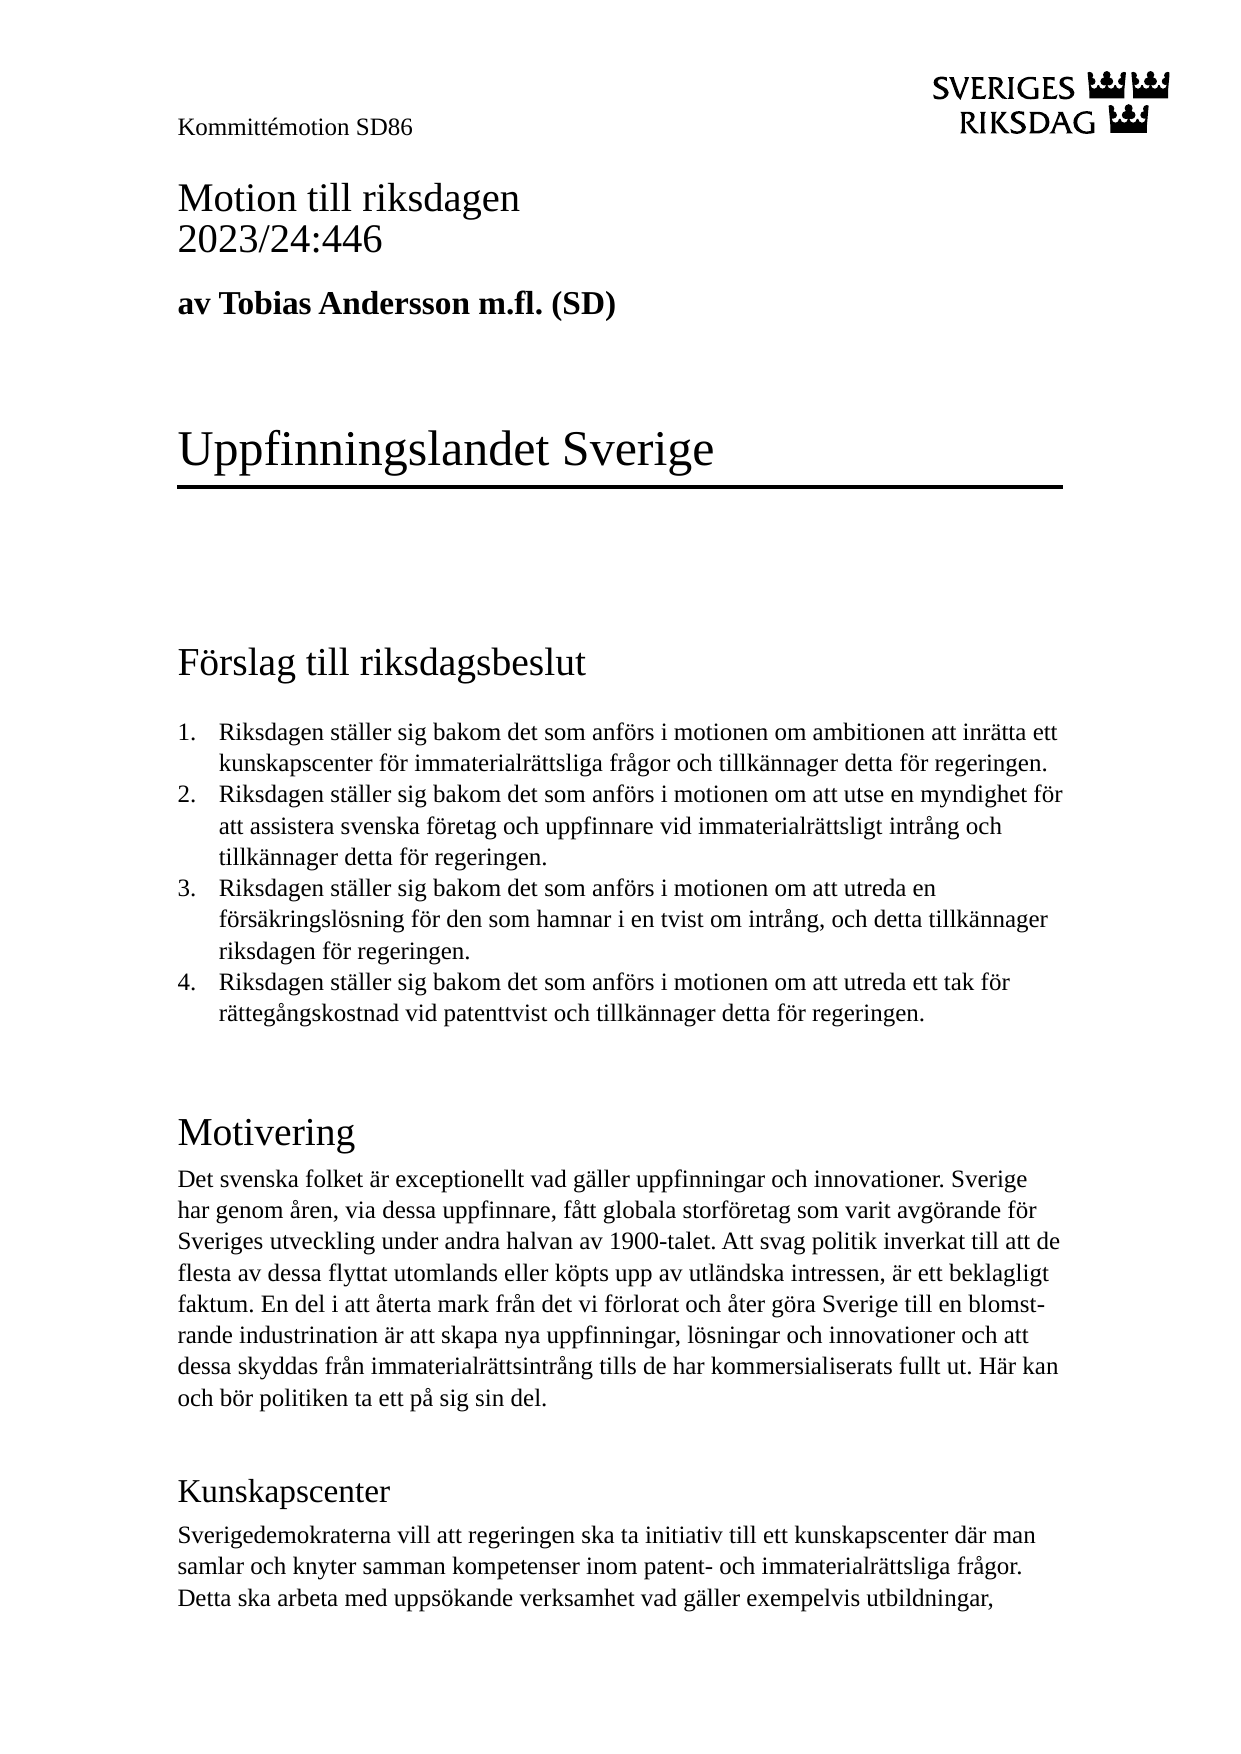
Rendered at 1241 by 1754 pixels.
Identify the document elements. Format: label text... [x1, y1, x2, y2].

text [177, 1518, 1063, 1611]
text Det svenska folket är exceptionellt vad gäller uppfinningar och innovationer. Sverige har genom åren, via dessa uppfinnare, fått globala storföretag som varit avgörande för Sveriges utveckling under andra halvan av 1900-talet. Att svag politik inverkat till att de flesta av dessa flyttat utomlands eller köpts upp av utländska intressen, är ett beklagligt faktum. En del i att återta mark från det vi förlorat och åter göra Sverige till en blomstrande industrination är att skapa nya uppfinningar, lösningar och innovationer och att dessa skyddas från immaterialrättsintrång tills de har kommersialiserats fullt ut. Här kan och bör politiken ta ett på sig sin del. [177, 1161, 1063, 1411]
subtitle Kunskapscenter [177, 1474, 1063, 1509]
